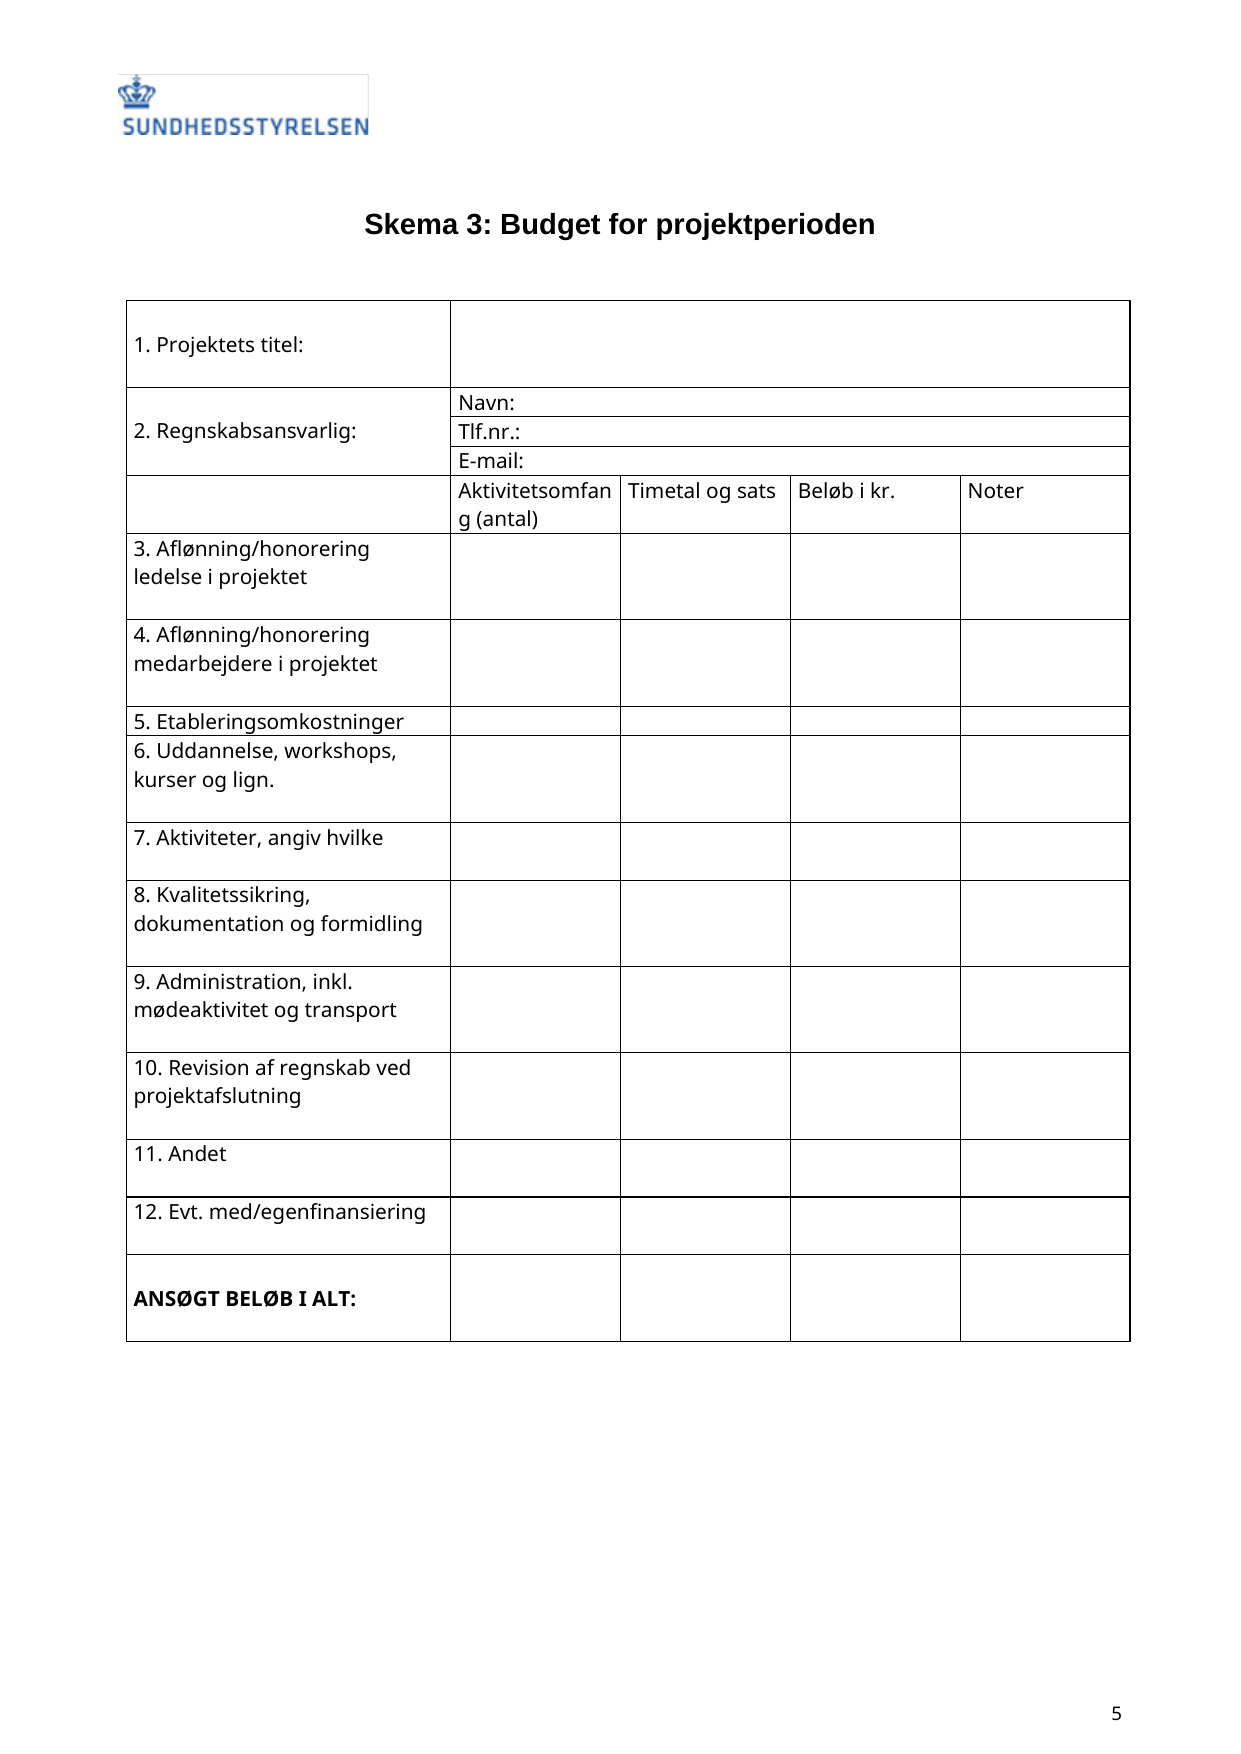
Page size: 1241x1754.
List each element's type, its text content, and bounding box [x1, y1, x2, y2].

table_cell [791, 620, 960, 706]
table_cell 12. Evt. med/egenfinansiering [127, 1198, 450, 1254]
table_cell [451, 1140, 620, 1196]
table_cell [451, 534, 620, 619]
table_cell [451, 1198, 620, 1254]
table_cell [791, 707, 960, 735]
table_cell [451, 736, 620, 822]
table_cell [961, 1140, 1129, 1196]
table_cell Navn: [451, 388, 1129, 416]
table_cell [961, 707, 1129, 735]
table_cell [451, 967, 620, 1052]
table_cell [791, 736, 960, 822]
table_cell 4. Aflønning/honorering medarbejdere i projektet [127, 620, 450, 706]
table_cell [961, 967, 1129, 1052]
table_cell 3. Aflønning/honorering ledelse i projektet [127, 534, 450, 619]
table_cell Beløb i kr. [791, 476, 960, 533]
table_cell [621, 736, 790, 822]
table_cell [621, 881, 790, 966]
table_cell [961, 1255, 1129, 1341]
table_cell [791, 1255, 960, 1341]
table_cell [621, 1053, 790, 1138]
table_cell Tlf.nr.: [451, 417, 1129, 446]
table_cell [621, 1198, 790, 1254]
table_header 1. Projektets titel: [127, 301, 450, 387]
table_cell [961, 823, 1129, 879]
picture [118, 73, 370, 135]
table_cell [961, 620, 1129, 706]
table_cell [451, 1255, 620, 1341]
table_cell [621, 534, 790, 619]
table_cell [451, 707, 620, 735]
table_cell [791, 534, 960, 619]
table_cell [451, 1053, 620, 1138]
table_cell 2. Regnskabsansvarlig: [127, 388, 450, 475]
table_cell [961, 1053, 1129, 1138]
table_cell [621, 823, 790, 879]
table_cell [621, 1140, 790, 1196]
table_cell [791, 881, 960, 966]
table_cell [451, 620, 620, 706]
text Skema 3: Budget for projektperioden [118, 207, 1122, 240]
table_cell 7. Aktiviteter, angiv hvilke [127, 823, 450, 879]
table_cell [621, 620, 790, 706]
table_cell [791, 823, 960, 879]
table_cell [791, 967, 960, 1052]
table_cell Noter [961, 476, 1129, 533]
table_cell [791, 1053, 960, 1138]
table_cell 5. Etableringsomkostninger [127, 707, 450, 735]
table_cell [961, 534, 1129, 619]
table_cell [791, 1140, 960, 1196]
table_cell Aktivitetsomfang (antal) [451, 476, 620, 533]
table_cell 11. Andet [127, 1140, 450, 1196]
table_cell [451, 881, 620, 966]
table_header [451, 301, 1129, 387]
table_cell [451, 823, 620, 879]
table_cell [127, 476, 450, 533]
table_cell [621, 1255, 790, 1341]
table_cell [961, 736, 1129, 822]
table_cell [961, 1198, 1129, 1254]
table_cell [961, 881, 1129, 966]
table_cell Timetal og sats [621, 476, 790, 533]
table_cell E-mail: [451, 447, 1129, 475]
table_cell [621, 967, 790, 1052]
table_cell [791, 1198, 960, 1254]
table_cell 6. Uddannelse, workshops, kurser og lign. [127, 736, 450, 822]
table_cell [621, 707, 790, 735]
table_cell 9. Administration, inkl. mødeaktivitet og transport [127, 967, 450, 1052]
table_cell 8. Kvalitetssikring, dokumentation og formidling [127, 881, 450, 966]
table_cell 10. Revision af regnskab ved projektafslutning [127, 1053, 450, 1138]
table_cell ANSØGT BELØB I ALT: [127, 1255, 450, 1341]
